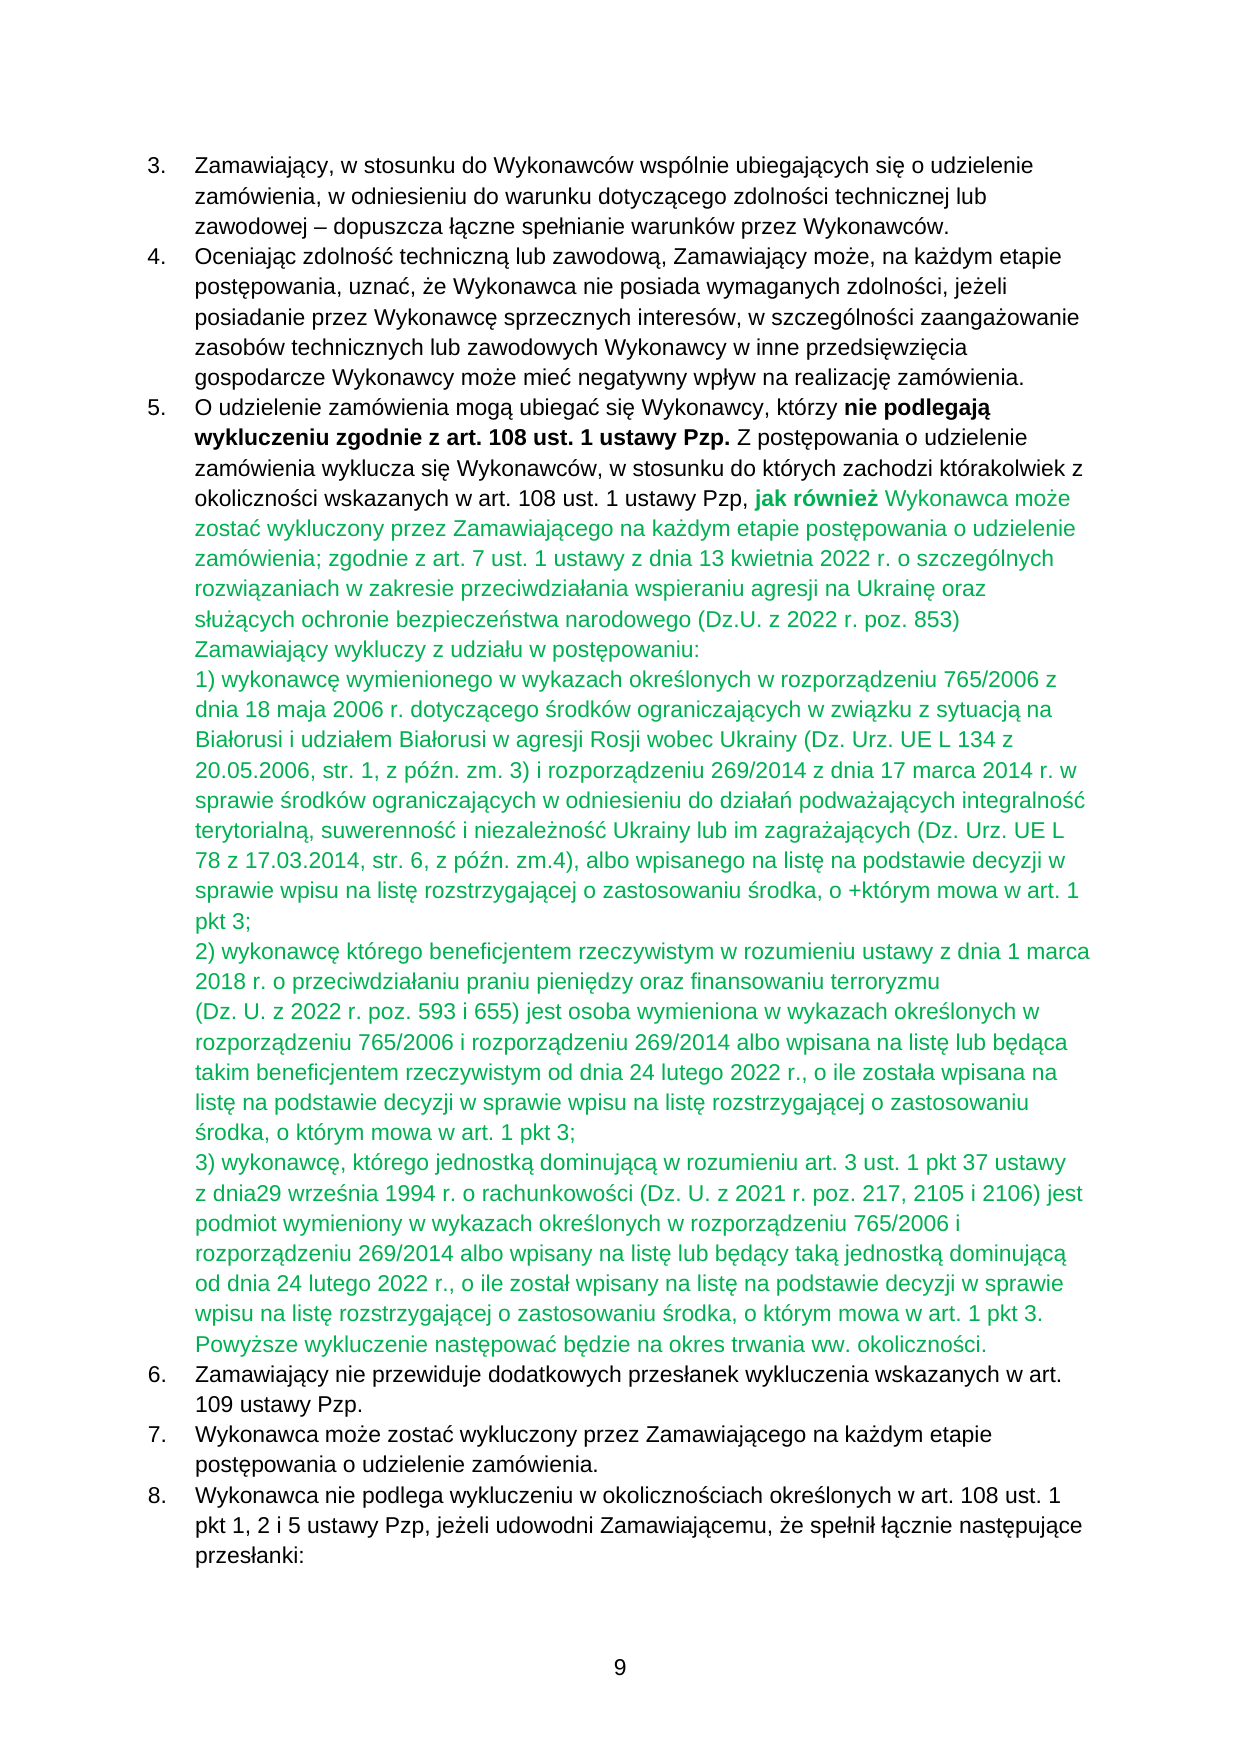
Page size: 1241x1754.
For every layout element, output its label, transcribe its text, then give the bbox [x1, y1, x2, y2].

list Wykonawca nie podlega wykluczeniu w okolicznościach określonych w art. 108 ust. 1 pkt 1, 2 i 5 ustawy Pzp, jeżeli udowodni Zamawiającemu, że spełnił łącznie następujące przesłanki: [148, 1482, 1093, 1568]
list Zamawiający nie przewiduje dodatkowych przesłanek wykluczenia wskazanych w art. 109 ustawy Pzp. [148, 1361, 1093, 1417]
text 3) wykonawcę, którego jednostką dominującą w rozumieniu art. 3 ust. 1 pkt 37 ustawy z dnia29 września 1994 r. o rachunkowości (Dz. U. z 2021 r. poz. 217, 2105 i 2106) jest podmiot wymieniony w wykazach określonych w rozporządzeniu 765/2006 i rozporządzeniu 269/2014 albo wpisany na listę lub będący taką jednostką dominującą od dnia 24 lutego 2022 r., o ile został wpisany na listę na podstawie decyzji w sprawie wpisu na listę rozstrzygającej o zastosowaniu środka, o którym mowa w art. 1 pkt 3. [195, 1149, 1093, 1327]
list O udzielenie zamówienia mogą ubiegać się Wykonawcy, którzy nie podlegają wykluczeniu zgodnie z art. 108 ust. 1 ustawy Pzp. Z postępowania o udzielenie zamówienia wyklucza się Wykonawców, w stosunku do których zachodzi którakolwiek z okoliczności wskazanych w art. 108 ust. 1 ustawy Pzp, jak również Wykonawca może zostać wykluczony przez Zamawiającego na każdym etapie postępowania o udzielenie zamówienia; zgodnie z art. 7 ust. 1 ustawy z dnia 13 kwietnia 2022 r. o szczególnych rozwiązaniach w zakresie przeciwdziałania wspieraniu agresji na Ukrainę oraz służących ochronie bezpieczeństwa narodowego (Dz.U. z 2022 r. poz. 853) Zamawiający wykluczy z udziału w postępowaniu: [147, 394, 1093, 662]
text Powyższe wykluczenie następować będzie na okres trwania ww. okoliczności. [195, 1331, 1093, 1357]
list Oceniając zdolność techniczną lub zawodową, Zamawiający może, na każdym etapie postępowania, uznać, że Wykonawca nie posiada wymaganych zdolności, jeżeli posiadanie przez Wykonawcę sprzecznych interesów, w szczególności zaangażowanie zasobów technicznych lub zawodowych Wykonawcy w inne przedsięwzięcia gospodarcze Wykonawcy może mieć negatywny wpływ na realizację zamówienia. [147, 243, 1093, 390]
list Wykonawca może zostać wykluczony przez Zamawiającego na każdym etapie postępowania o udzielenie zamówienia. [148, 1421, 1093, 1478]
text 2) wykonawcę którego beneficjentem rzeczywistym w rozumieniu ustawy z dnia 1 marca 2018 r. o przeciwdziałaniu praniu pieniędzy oraz finansowaniu terroryzmu (Dz. U. z 2022 r. poz. 593 i 655) jest osoba wymieniona w wykazach określonych w rozporządzeniu 765/2006 i rozporządzeniu 269/2014 albo wpisana na listę lub będąca takim beneficjentem rzeczywistym od dnia 24 lutego 2022 r., o ile została wpisana na listę na podstawie decyzji w sprawie wpisu na listę rozstrzygającej o zastosowaniu środka, o którym mowa w art. 1 pkt 3; [195, 938, 1093, 1146]
list Zamawiający, w stosunku do Wykonawców wspólnie ubiegających się o udzielenie zamówienia, w odniesieniu do warunku dotyczącego zdolności technicznej lub zawodowej – dopuszcza łączne spełnianie warunków przez Wykonawców. [147, 152, 1093, 239]
text 1) wykonawcę wymienionego w wykazach określonych w rozporządzeniu 765/2006 z dnia 18 maja 2006 r. dotyczącego środków ograniczających w związku z sytuacją na Białorusi i udziałem Białorusi w agresji Rosji wobec Ukrainy (Dz. Urz. UE L 134 z 20.05.2006, str. 1, z późn. zm. 3) i rozporządzeniu 269/2014 z dnia 17 marca 2014 r. w sprawie środków ograniczających w odniesieniu do działań podważających integralność terytorialną, suwerenność i niezależność Ukrainy lub im zagrażających (Dz. Urz. UE L 78 z 17.03.2014, str. 6, z późn. zm.4), albo wpisanego na listę na podstawie decyzji w sprawie wpisu na listę rozstrzygającej o zastosowaniu środka, o +którym mowa w art. 1 pkt 3; [195, 666, 1093, 934]
